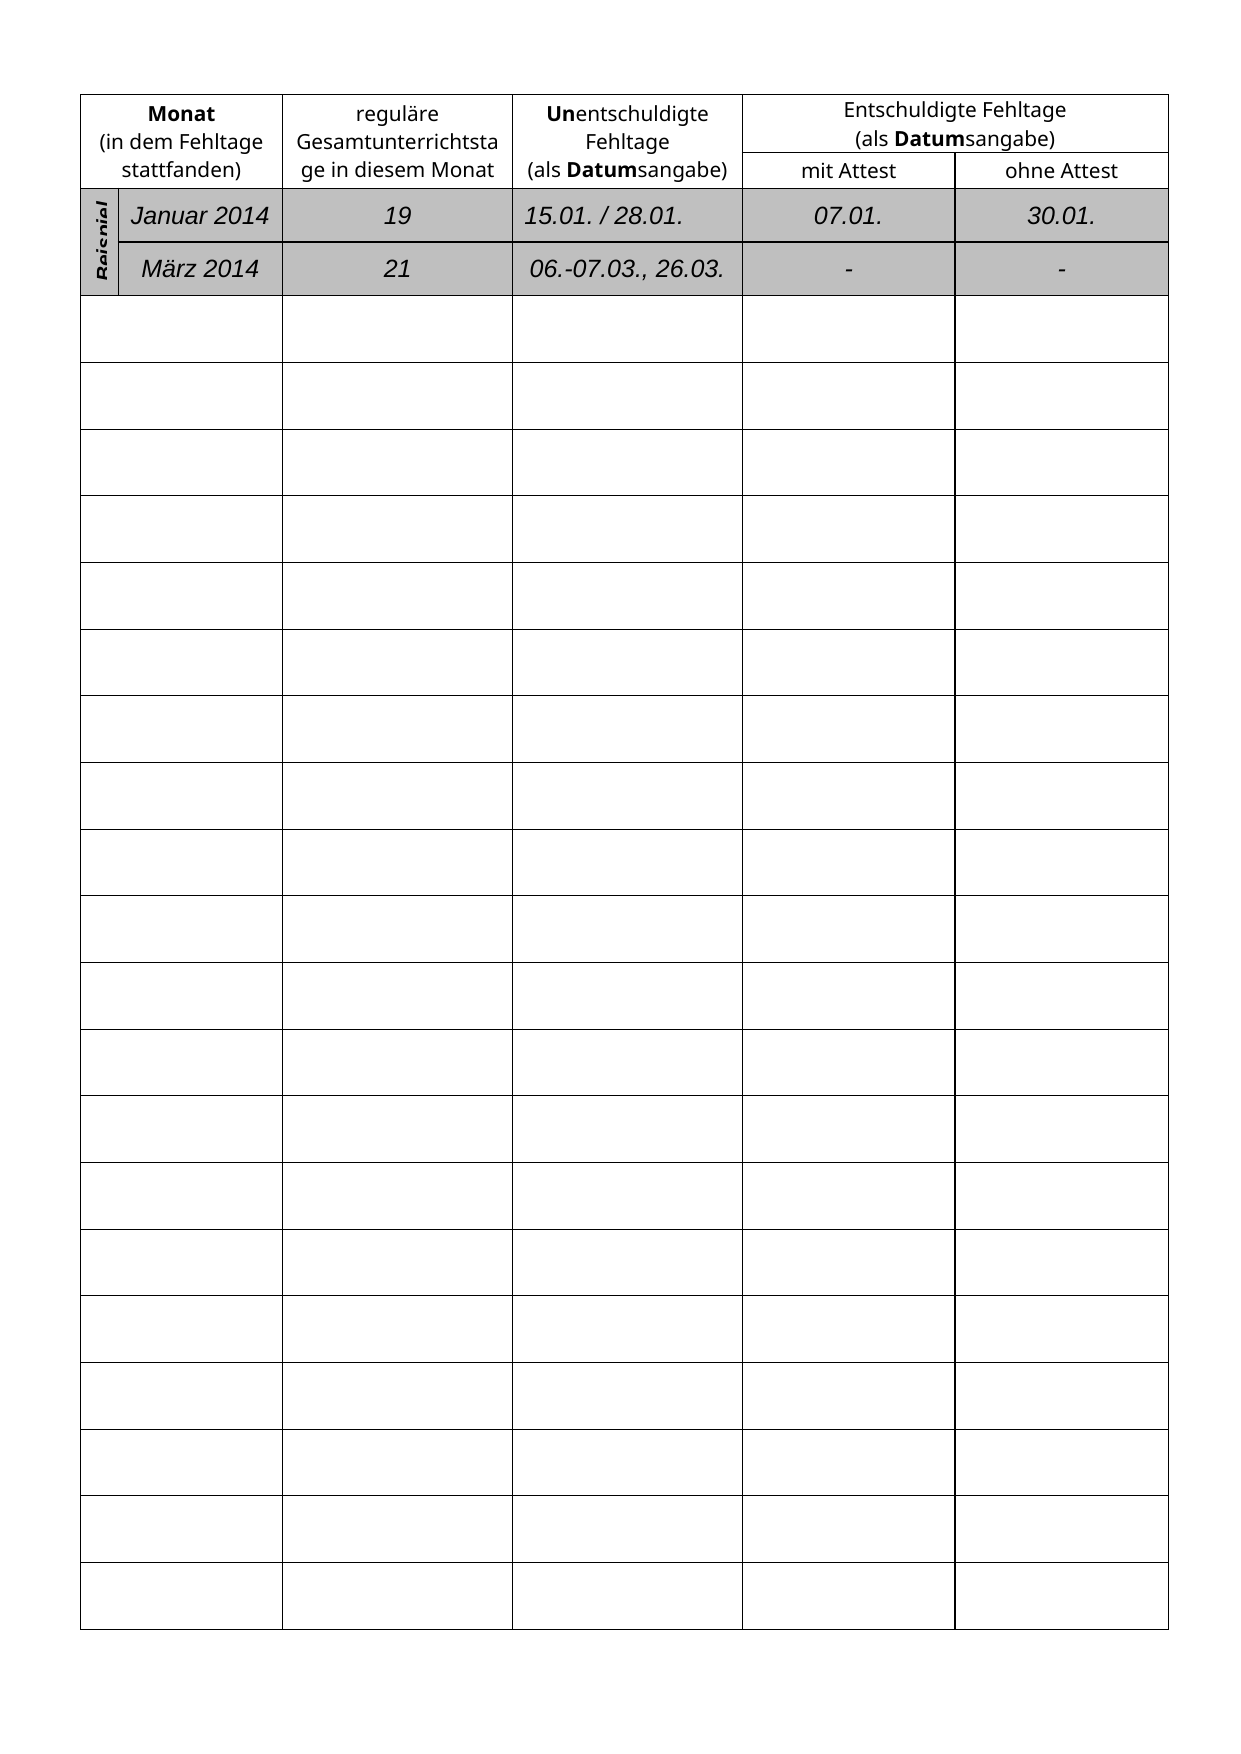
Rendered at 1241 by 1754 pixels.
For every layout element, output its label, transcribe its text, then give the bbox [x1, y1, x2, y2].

table_cell [81, 896, 282, 962]
table_cell Januar 2014 [119, 189, 282, 241]
table_cell [283, 1163, 512, 1228]
table_cell 21 [283, 243, 512, 295]
table_cell [956, 363, 1168, 428]
table_cell ohne Attest [956, 153, 1168, 188]
table_cell [743, 830, 954, 895]
table_cell [513, 430, 742, 495]
table_cell [283, 1096, 512, 1162]
table_cell [743, 1430, 954, 1495]
table_cell [956, 1230, 1168, 1295]
table_cell [283, 1496, 512, 1562]
table_cell - [743, 243, 954, 295]
table_cell [513, 496, 742, 562]
table_cell [283, 563, 512, 628]
table_cell [283, 1363, 512, 1428]
table_cell [81, 1030, 282, 1095]
table_cell [956, 563, 1168, 628]
table_cell [81, 496, 282, 562]
table_cell [956, 1430, 1168, 1495]
table_cell [743, 1563, 954, 1628]
table_cell [956, 1563, 1168, 1628]
table_cell [956, 963, 1168, 1028]
table_cell [81, 1296, 282, 1362]
table_cell [513, 696, 742, 762]
table_cell [513, 1563, 742, 1628]
table_cell [81, 1496, 282, 1562]
table_cell [956, 830, 1168, 895]
table_cell [283, 696, 512, 762]
table_cell [81, 296, 282, 362]
table_cell [956, 296, 1168, 362]
table_cell Beispiel [81, 189, 118, 295]
table_cell 30.01. [956, 189, 1168, 241]
table_cell [956, 1496, 1168, 1562]
table_cell [956, 1296, 1168, 1362]
table_cell [81, 1230, 282, 1295]
table_cell [283, 363, 512, 428]
table_cell [81, 430, 282, 495]
table_cell [283, 496, 512, 562]
table_cell mit Attest [743, 153, 954, 188]
table_cell [283, 896, 512, 962]
table_cell [81, 363, 282, 428]
table_cell [513, 1230, 742, 1295]
table_cell [81, 563, 282, 628]
table_cell 15.01. / 28.01. [513, 189, 742, 241]
table_cell [513, 963, 742, 1028]
table_cell [743, 1296, 954, 1362]
table_cell [81, 630, 282, 695]
table_cell [513, 563, 742, 628]
table_cell [283, 830, 512, 895]
table_cell [81, 830, 282, 895]
table_cell [81, 1563, 282, 1628]
table_cell [513, 1296, 742, 1362]
table_cell [743, 896, 954, 962]
table_cell [81, 963, 282, 1028]
table_cell [283, 1296, 512, 1362]
table_cell [513, 1030, 742, 1095]
table_cell [743, 1030, 954, 1095]
table_cell [956, 630, 1168, 695]
table_cell [283, 430, 512, 495]
table_cell [743, 630, 954, 695]
table_cell [283, 296, 512, 362]
table_cell [956, 1163, 1168, 1228]
table_cell [513, 1430, 742, 1495]
table_header Entschuldigte Fehltage (als Datumsangabe) [743, 95, 1168, 152]
table_cell [743, 430, 954, 495]
table_cell [283, 763, 512, 828]
table_cell [513, 296, 742, 362]
table_cell [81, 696, 282, 762]
table_cell [81, 1163, 282, 1228]
table_cell [743, 563, 954, 628]
table_cell [956, 430, 1168, 495]
table_cell [743, 363, 954, 428]
table_cell [283, 1563, 512, 1628]
table_cell 19 [283, 189, 512, 241]
table_cell [956, 1030, 1168, 1095]
table_cell [513, 1096, 742, 1162]
table_cell [513, 896, 742, 962]
table_cell [956, 696, 1168, 762]
table_cell [513, 830, 742, 895]
table_cell März 2014 [119, 243, 282, 295]
table_cell [513, 1163, 742, 1228]
table_cell [513, 363, 742, 428]
table_header Monat (in dem Fehltage stattfanden) [81, 95, 282, 188]
table_cell [956, 1363, 1168, 1428]
table_cell [283, 963, 512, 1028]
table_cell [81, 1363, 282, 1428]
table_cell [283, 1030, 512, 1095]
table_header reguläre Gesamtunterrichtstage in diesem Monat [283, 95, 512, 188]
table_cell [956, 1096, 1168, 1162]
table_cell [743, 963, 954, 1028]
table_cell [743, 1163, 954, 1228]
table_header Unentschuldigte Fehltage (als Datumsangabe) [513, 95, 742, 188]
table_cell [81, 1430, 282, 1495]
table_cell [81, 1096, 282, 1162]
table_cell 06.-07.03., 26.03. [513, 243, 742, 295]
table_cell [513, 1363, 742, 1428]
table_cell [956, 496, 1168, 562]
table_cell [283, 1430, 512, 1495]
table_cell [956, 763, 1168, 828]
table_cell - [956, 243, 1168, 295]
table_cell [743, 1363, 954, 1428]
table_cell [956, 896, 1168, 962]
table_cell 07.01. [743, 189, 954, 241]
table_cell [513, 630, 742, 695]
table_cell [743, 1096, 954, 1162]
table_cell [81, 763, 282, 828]
table_cell [283, 630, 512, 695]
table_cell [743, 296, 954, 362]
table_cell [513, 1496, 742, 1562]
table_cell [743, 696, 954, 762]
table_cell [743, 496, 954, 562]
table_cell [743, 1496, 954, 1562]
table_cell [283, 1230, 512, 1295]
table_cell [743, 1230, 954, 1295]
table_cell [513, 763, 742, 828]
table_cell [743, 763, 954, 828]
